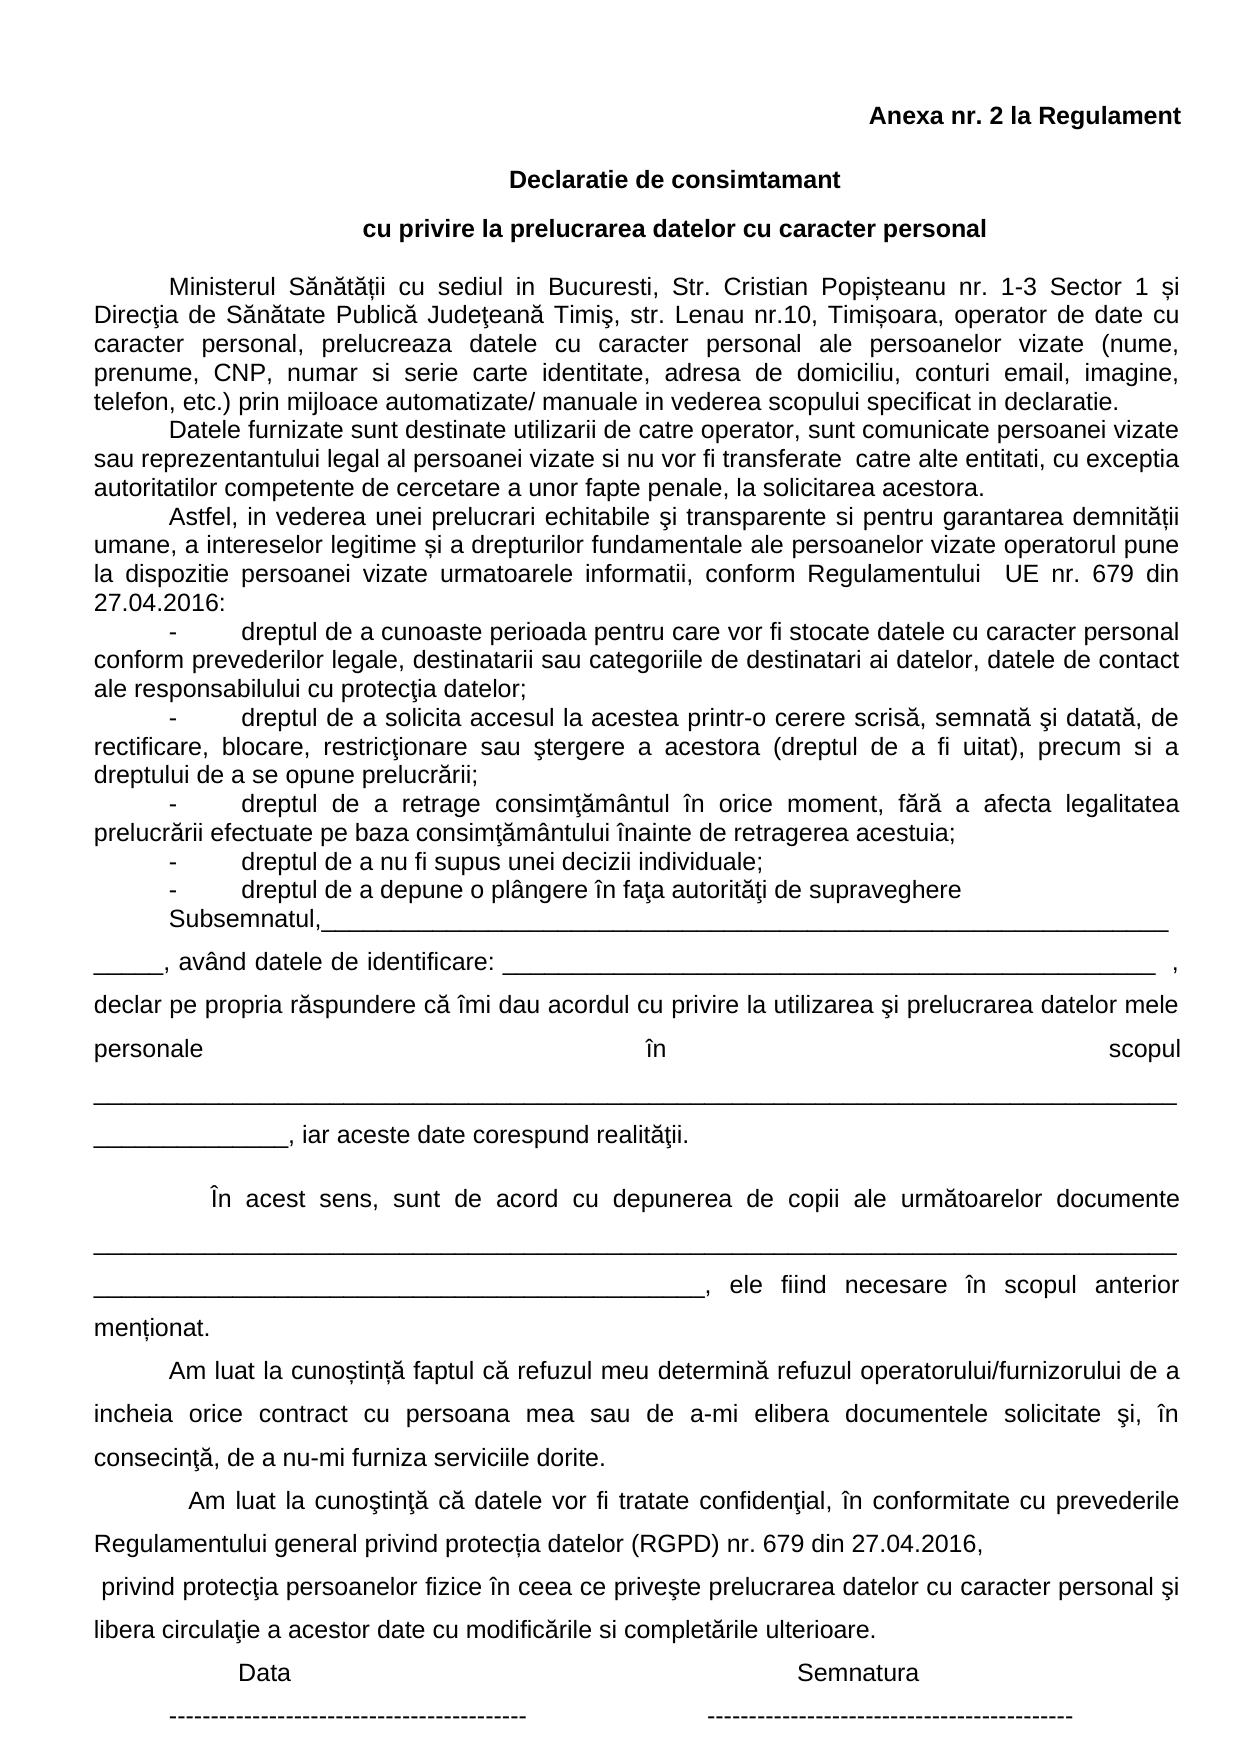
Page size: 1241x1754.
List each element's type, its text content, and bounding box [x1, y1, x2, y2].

text Am luat la cunoştinţă că datele vor fi tratate confidenţial, în conformitate cu prevederile Regulamentului general privind protecția datelor (RGPD) nr. 679 din 27.04.2016, [94, 1486, 1181, 1557]
text Data Semnatura [94, 1658, 1181, 1687]
text Anexa nr. 2 la Regulament [94, 101, 1181, 129]
text - dreptul de a nu fi supus unei decizii individuale; [94, 847, 1181, 875]
text Declaratie de consimtamant [94, 164, 1181, 193]
text - dreptul de a solicita accesul la acestea printr-o cerere scrisă, semnată şi datată, de rectificare, blocare, restricţionare sau ştergere a acestora (dreptul de a fi uitat), precum si a dreptului de a se opune prelucrării; [94, 703, 1181, 789]
text Ministerul Sănătății cu sediul in Bucuresti, Str. Cristian Popișteanu nr. 1-3 Sector 1 și Direcţia de Sănătate Publică Judeţeană Timiş, str. Lenau nr.10, Timișoara, operator de date cu caracter personal, prelucreaza datele cu caracter personal ale persoanelor vizate (nume, prenume, CNP, numar si serie carte identitate, adresa de domiciliu, conturi email, imagine, telefon, etc.) prin mijloace automatizate/ manuale in vederea scopului specificat in declaratie. [94, 272, 1181, 415]
text - dreptul de a retrage consimţământul în orice moment, fără a afecta legalitatea prelucrării efectuate pe baza consimţământului înainte de retragerea acestuia; [94, 789, 1181, 847]
text Datele furnizate sunt destinate utilizarii de catre operator, sunt comunicate persoanei vizate sau reprezentantului legal al persoanei vizate si nu vor fi transferate catre alte entitati, cu exceptia autoritatilor competente de cercetare a unor fapte penale, la solicitarea acestora. [94, 415, 1181, 502]
text - dreptul de a depune o plângere în faţa autorităţi de supraveghere [94, 875, 1181, 904]
text ------------------------------------------- -------------------------------------------- [94, 1701, 1181, 1730]
text cu privire la prelucrarea datelor cu caracter personal [94, 214, 1181, 243]
text privind protecţia persoanelor fizice în ceea ce priveşte prelucrarea datelor cu caracter personal şi libera circulaţie a acestor date cu modificările si completările ulterioare. [94, 1572, 1181, 1644]
text Astfel, in vederea unei prelucrari echitabile şi transparente si pentru garantarea demnității umane, a intereselor legitime și a drepturilor fundamentale ale persoanelor vizate operatorul pune la dispozitie persoanei vizate urmatoarele informatii, conform Regulamentului UE nr. 679 din 27.04.2016: [94, 502, 1181, 617]
text Am luat la cunoștință faptul că refuzul meu determină refuzul operatorului/furnizorului de a incheia orice contract cu persoana mea sau de a-mi elibera documentele solicitate şi, în consecinţă, de a nu-mi furniza serviciile dorite. [94, 1356, 1181, 1471]
text Subsemnatul,__________________________________________________________________, având datele de identificare: _______________________________________________ , declar pe propria răspundere că îmi dau acordul cu privire la utilizarea şi prelucrarea datelor mele personale în scopul ____________________________________________________________________________________________, iar aceste date corespund realităţii. [94, 904, 1181, 1148]
text - dreptul de a cunoaste perioada pentru care vor fi stocate datele cu caracter personal conform prevederilor legale, destinatarii sau categoriile de destinatari ai datelor, datele de contact ale responsabilului cu protecţia datelor; [94, 617, 1181, 703]
text În acest sens, sunt de acord cu depunerea de copii ale următoarelor documente __________________________________________________________________________________________________________________________, ele fiind necesare în scopul anterior menționat. [94, 1184, 1181, 1342]
